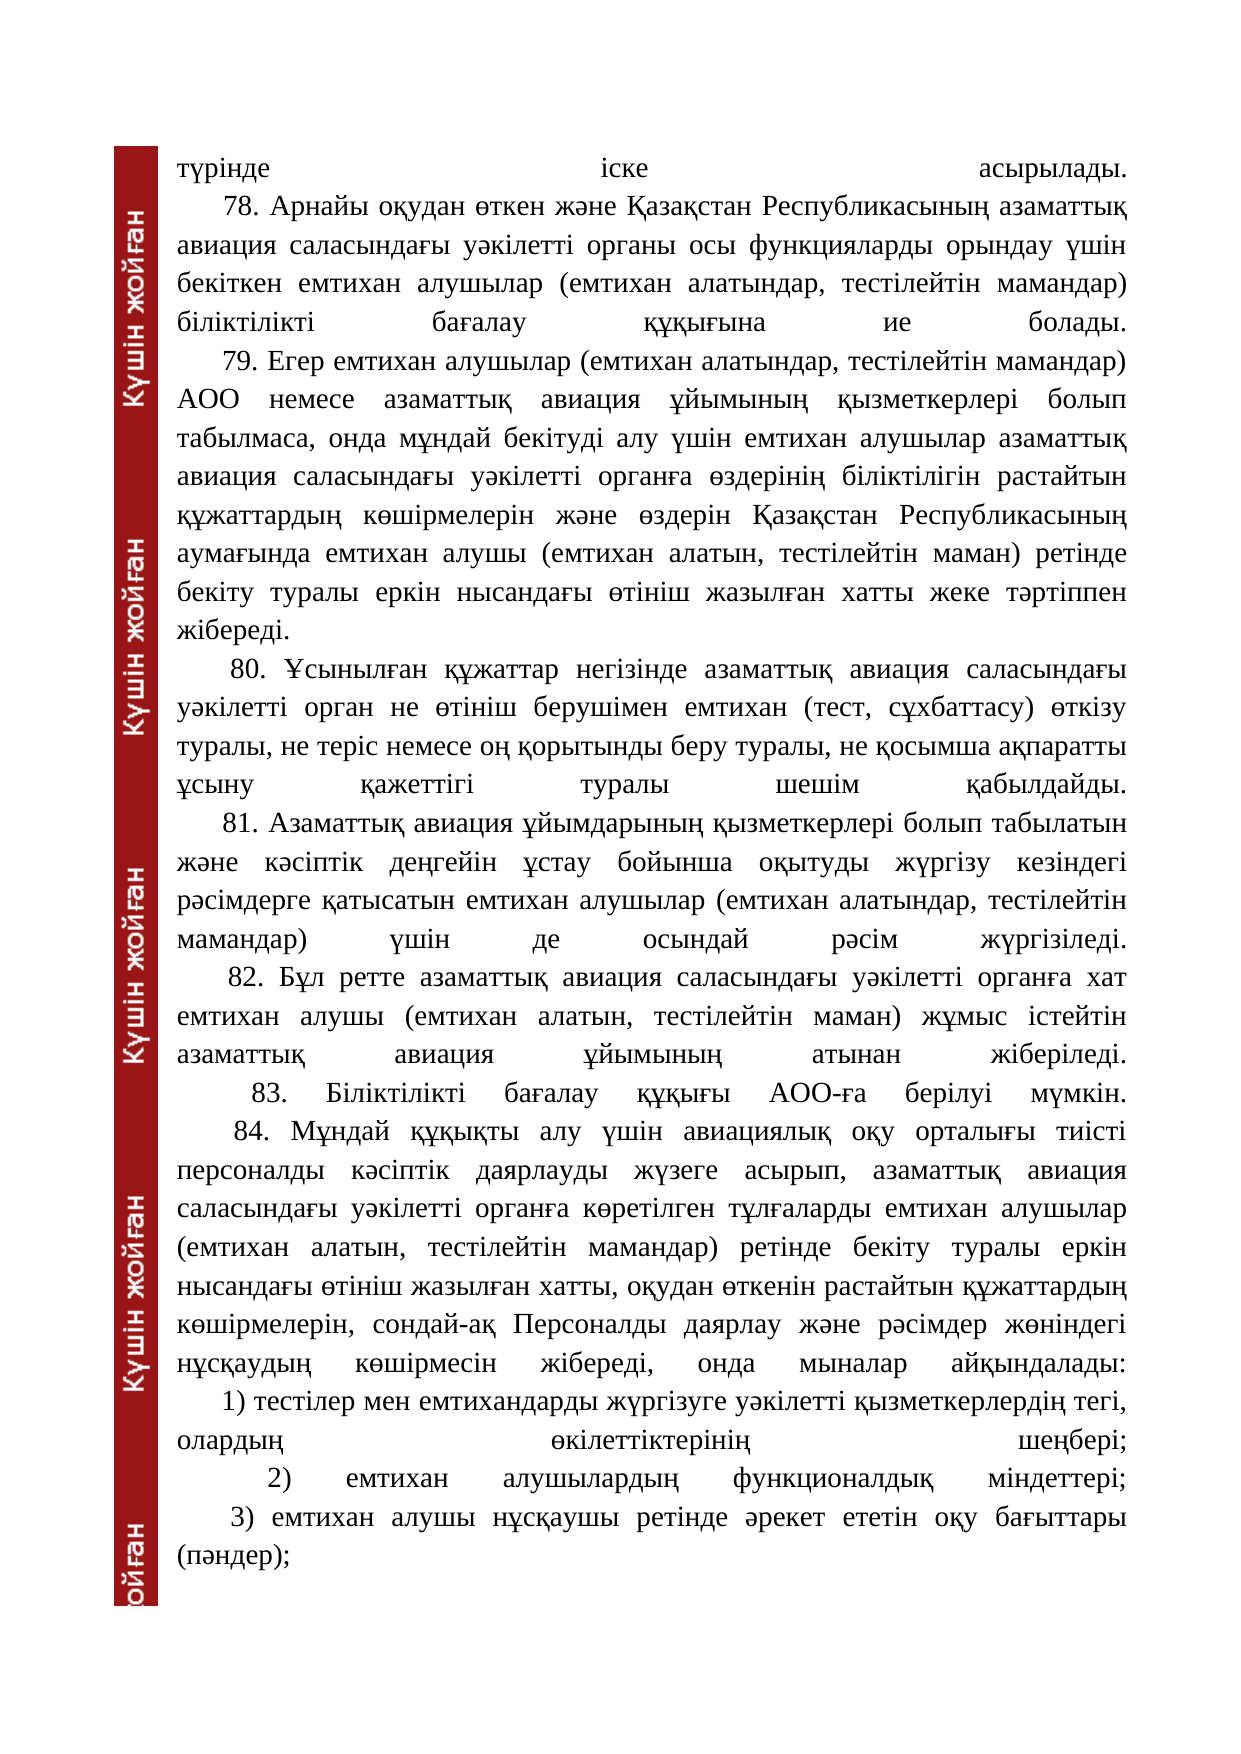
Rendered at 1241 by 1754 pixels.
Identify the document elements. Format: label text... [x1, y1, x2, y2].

picture [114, 1571, 158, 1606]
picture [114, 146, 158, 150]
